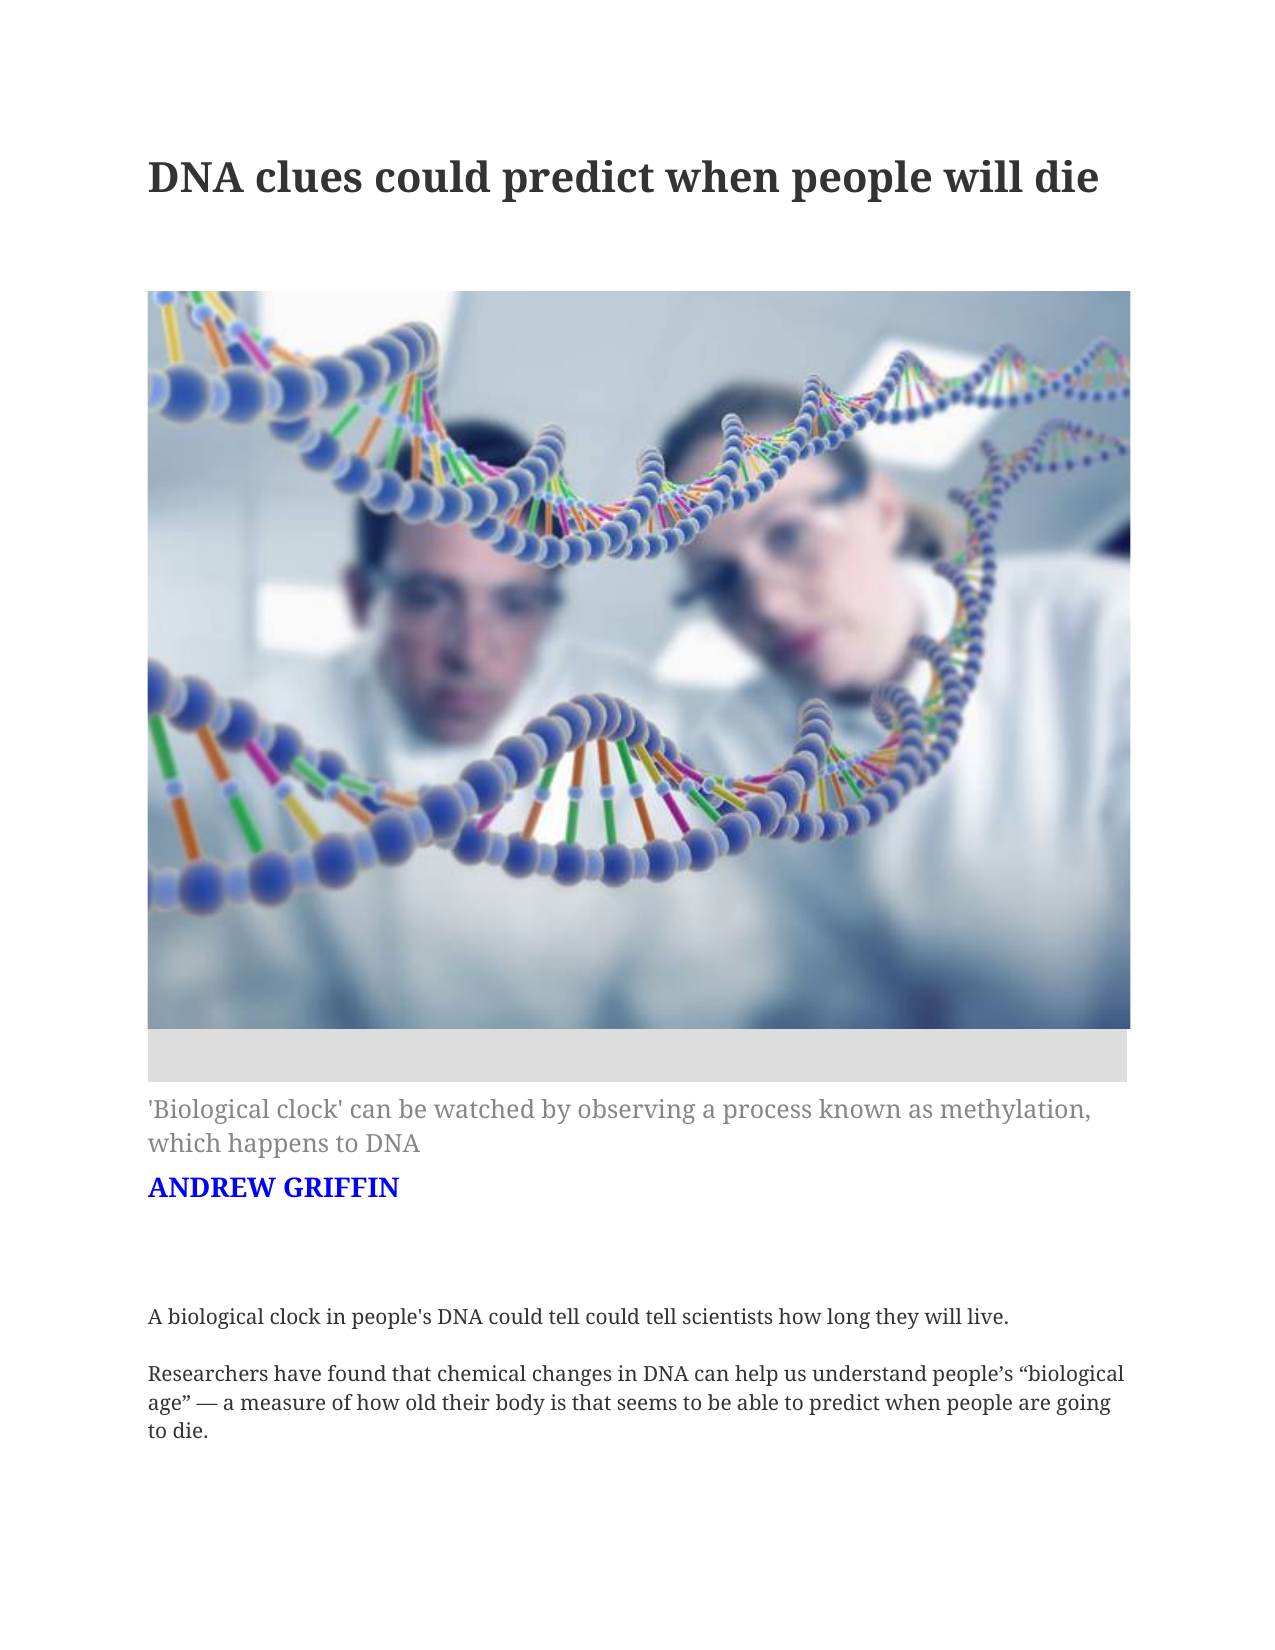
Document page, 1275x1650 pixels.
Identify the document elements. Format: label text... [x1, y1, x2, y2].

text ANDREW GRIFFIN [148, 1169, 1127, 1206]
text DNA clues could predict when people will die [148, 148, 1127, 204]
picture [147, 291, 1131, 1029]
text 'Biological clock' can be watched by observing a process known as methylation, which happens to DNA [148, 1091, 1127, 1159]
text A biological clock in people's DNA could tell could tell scientists how long they will live. [148, 1302, 1127, 1330]
text Researchers have found that chemical changes in DNA can help us understand people’s “biological age” — a measure of how old their body is that seems to be able to predict when people are going to die. [148, 1359, 1127, 1445]
